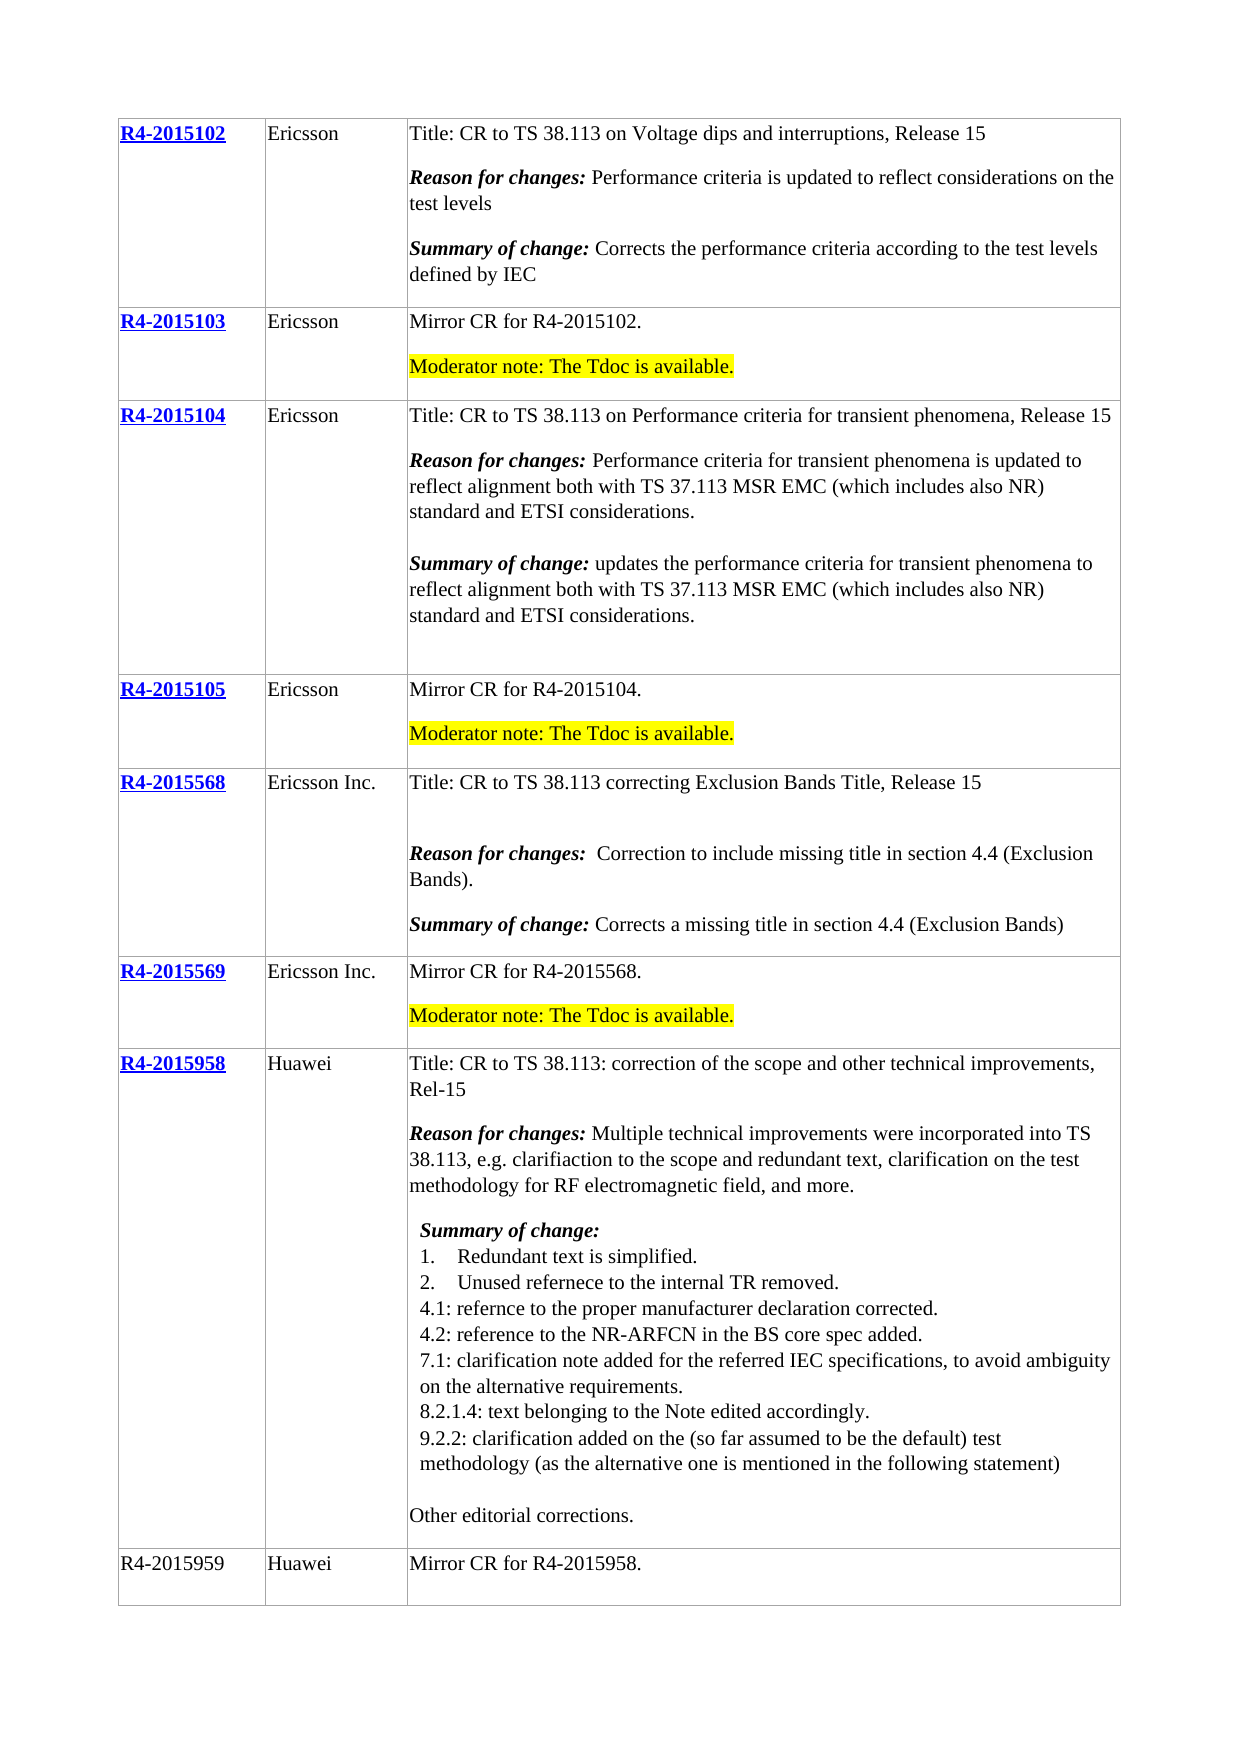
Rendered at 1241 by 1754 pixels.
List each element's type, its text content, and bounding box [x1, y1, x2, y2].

table_cell Ericsson [266, 119, 407, 307]
table_cell Ericsson [266, 675, 407, 768]
table_cell Huawei [266, 1049, 407, 1548]
table_cell R4-2015104 [119, 401, 265, 674]
table_cell Mirror CR for R4-2015104. Moderator note: The Tdoc is available. [408, 675, 1120, 768]
table_cell R4-2015102 [119, 119, 265, 307]
table_cell Ericsson Inc. [266, 769, 407, 956]
table_cell R4-2015958 [119, 1049, 265, 1548]
table_cell R4-2015959 [119, 1549, 265, 1605]
table_cell Ericsson Inc. [266, 957, 407, 1048]
table_cell Title: CR to TS 38.113 correcting Exclusion Bands Title, Release 15 Reason for changes: Correction to include missing title in section 4.4 (Exclusion Bands). Summary of change: Corrects a missing title in section 4.4 (Exclusion Bands) [408, 769, 1120, 956]
table_cell R4-2015569 [119, 957, 265, 1048]
table_cell Title: CR to TS 38.113: correction of the scope and other technical improvements, Rel-15 Reason for changes: Multiple technical improvements were incorporated into TS 38.113, e.g. clarifiaction to the scope and redundant text, clarification on the test methodology for RF electromagnetic field, and more. Summary of change: Redundant text is simplified. Unused refernece to the internal TR removed. 4.1: refernce to the proper manufacturer declaration corrected. 4.2: reference to the NR-ARFCN in the BS core spec added. 7.1: clarification note added for the referred IEC specifications, to avoid ambiguity on the alternative requirements. 8.2.1.4: text belonging to the Note edited accordingly. 9.2.2: clarification added on the (so far assumed to be the default) test methodology (as the alternative one is mentioned in the following statement) Other editorial corrections. [408, 1049, 1120, 1548]
table_cell R4-2015568 [119, 769, 265, 956]
table_cell Mirror CR for R4-2015102. Moderator note: The Tdoc is available. [408, 308, 1120, 400]
table_cell Title: CR to TS 38.113 on Performance criteria for transient phenomena, Release 15 Reason for changes: Performance criteria for transient phenomena is updated to reflect alignment both with TS 37.113 MSR EMC (which includes also NR) standard and ETSI considerations. Summary of change: updates the performance criteria for transient phenomena to reflect alignment both with TS 37.113 MSR EMC (which includes also NR) standard and ETSI considerations. [408, 401, 1120, 674]
table_cell Mirror CR for R4-2015568. Moderator note: The Tdoc is available. [408, 957, 1120, 1048]
table_cell Ericsson [266, 308, 407, 400]
table_cell R4-2015105 [119, 675, 265, 768]
table_cell R4-2015103 [119, 308, 265, 400]
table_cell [408, 1549, 1120, 1605]
table_cell Ericsson [266, 401, 407, 674]
table_cell Huawei [266, 1549, 407, 1605]
table_cell Title: CR to TS 38.113 on Voltage dips and interruptions, Release 15 Reason for changes: Performance criteria is updated to reflect considerations on the test levels Summary of change: Corrects the performance criteria according to the test levels defined by IEC [408, 119, 1120, 307]
